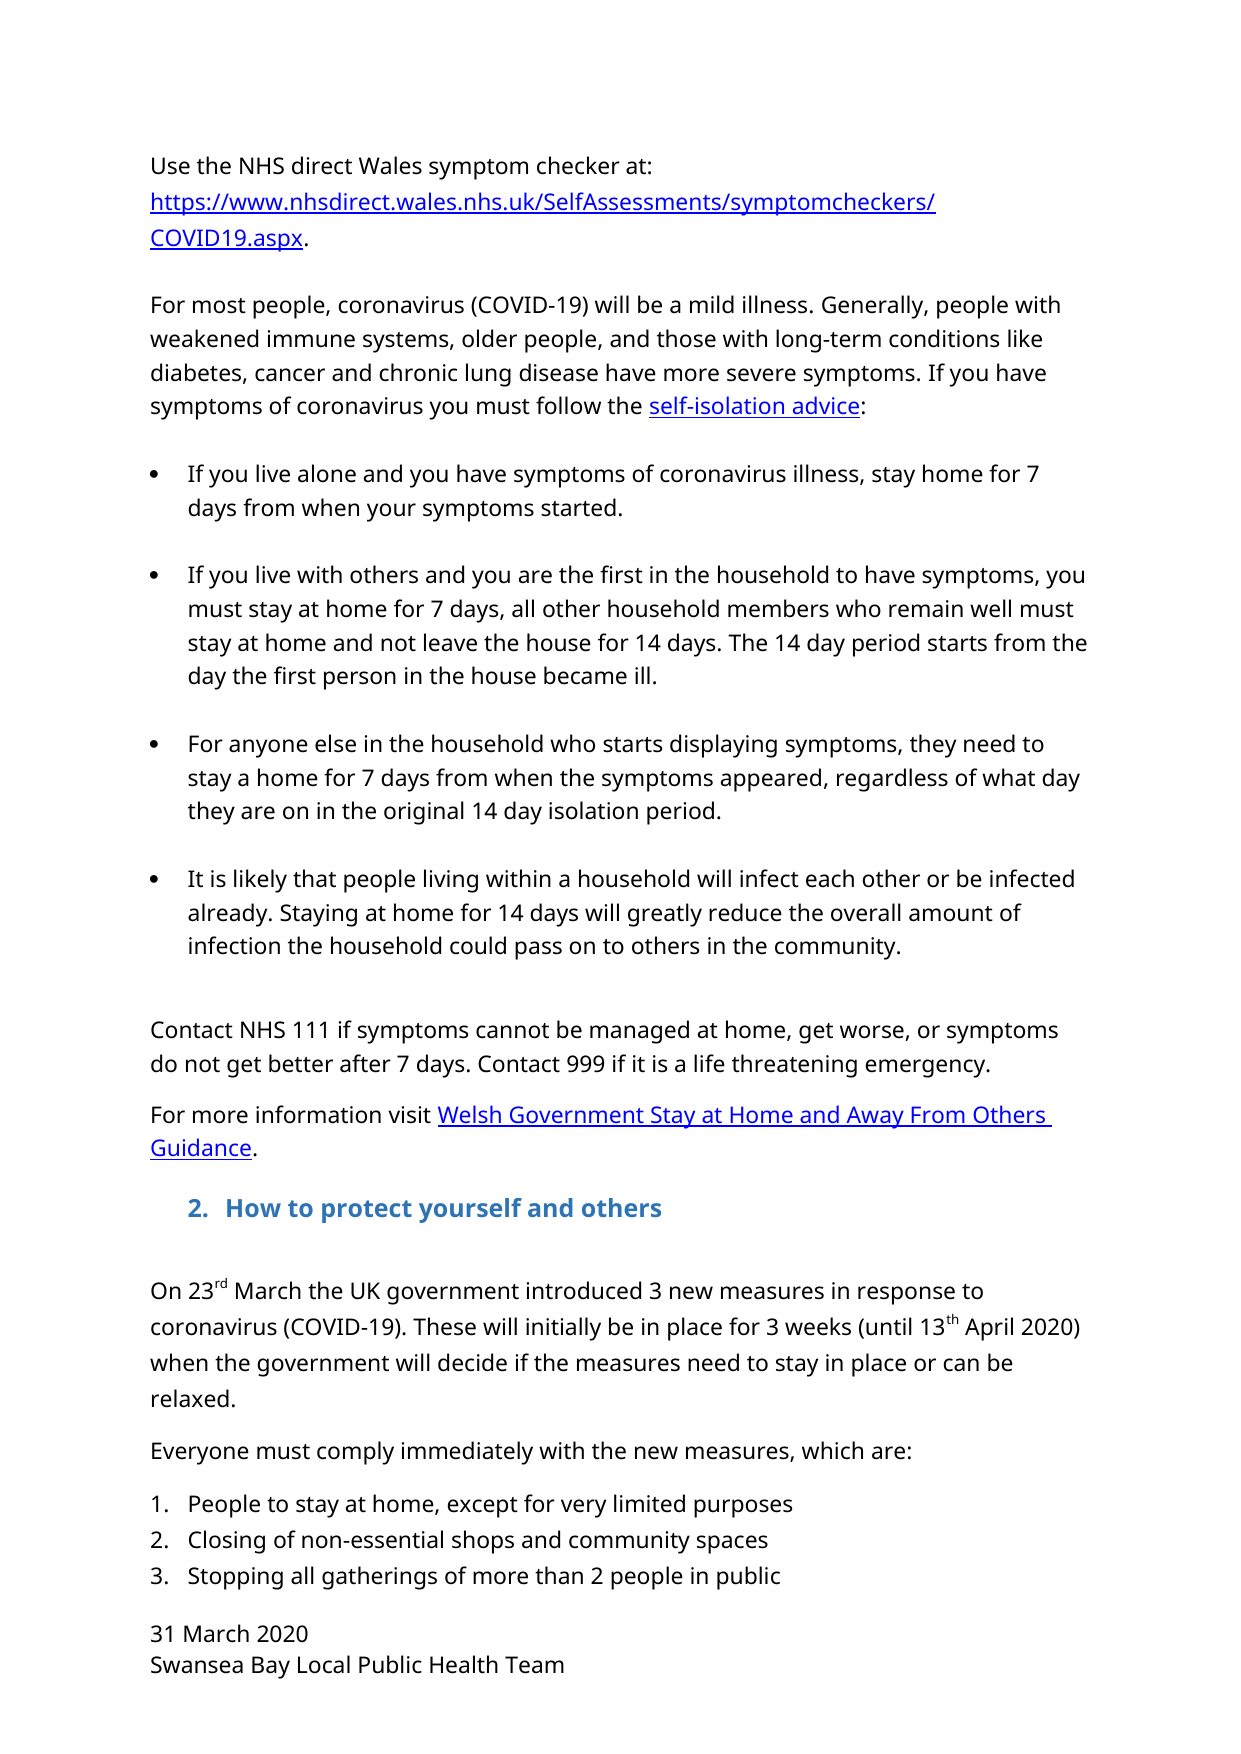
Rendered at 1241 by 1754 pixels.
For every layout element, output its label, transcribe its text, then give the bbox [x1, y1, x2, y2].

text Everyone must comply immediately with the new measures, which are: [150, 1435, 1090, 1466]
list Stopping all gatherings of more than 2 people in public [150, 1560, 1090, 1591]
list Closing of non-essential shops and community spaces [150, 1524, 1090, 1555]
text Use the NHS direct Wales symptom checker at: https://www.nhsdirect.wales.nhs.uk/SelfAssessments/symptomcheckers/COVID19.aspx. [150, 150, 1090, 253]
list People to stay at home, except for very limited purposes [150, 1488, 1090, 1519]
list For anyone else in the household who starts displaying symptoms, they need to stay a home for 7 days from when the symptoms appeared, regardless of what day they are on in the original 14 day isolation period. [150, 728, 1090, 827]
list If you live with others and you are the first in the household to have symptoms, you must stay at home for 7 days, all other household members who remain well must stay at home and not leave the house for 14 days. The 14 day period starts from the day the first person in the house became ill. [150, 559, 1090, 692]
list If you live alone and you have symptoms of coronavirus illness, stay home for 7 days from when your symptoms started. [150, 458, 1090, 523]
list It is likely that people living within a household will infect each other or be infected already. Staying at home for 14 days will greatly reduce the overall amount of infection the household could pass on to others in the community. [150, 863, 1090, 962]
text Contact NHS 111 if symptoms cannot be managed at home, get worse, or symptoms do not get better after 7 days. Contact 999 if it is a life threatening emergency. [150, 1014, 1090, 1079]
list For most people, coronavirus (COVID-19) will be a mild illness. Generally, people with weakened immune systems, older people, and those with long-term conditions like diabetes, cancer and chronic lung disease have more severe symptoms. If you have symptoms of coronavirus you must follow the self-isolation advice: [150, 289, 1090, 422]
list For more information visit Welsh Government Stay at Home and Away From Others Guidance. [150, 1099, 1090, 1164]
subtitle How to protect yourself and others [187, 1191, 1090, 1225]
text On 23rd March the UK government introduced 3 new measures in response to coronavirus (COVID-19). These will initially be in place for 3 weeks (until 13th April 2020) when the government will decide if the measures need to stay in place or can be relaxed. [150, 1275, 1090, 1414]
